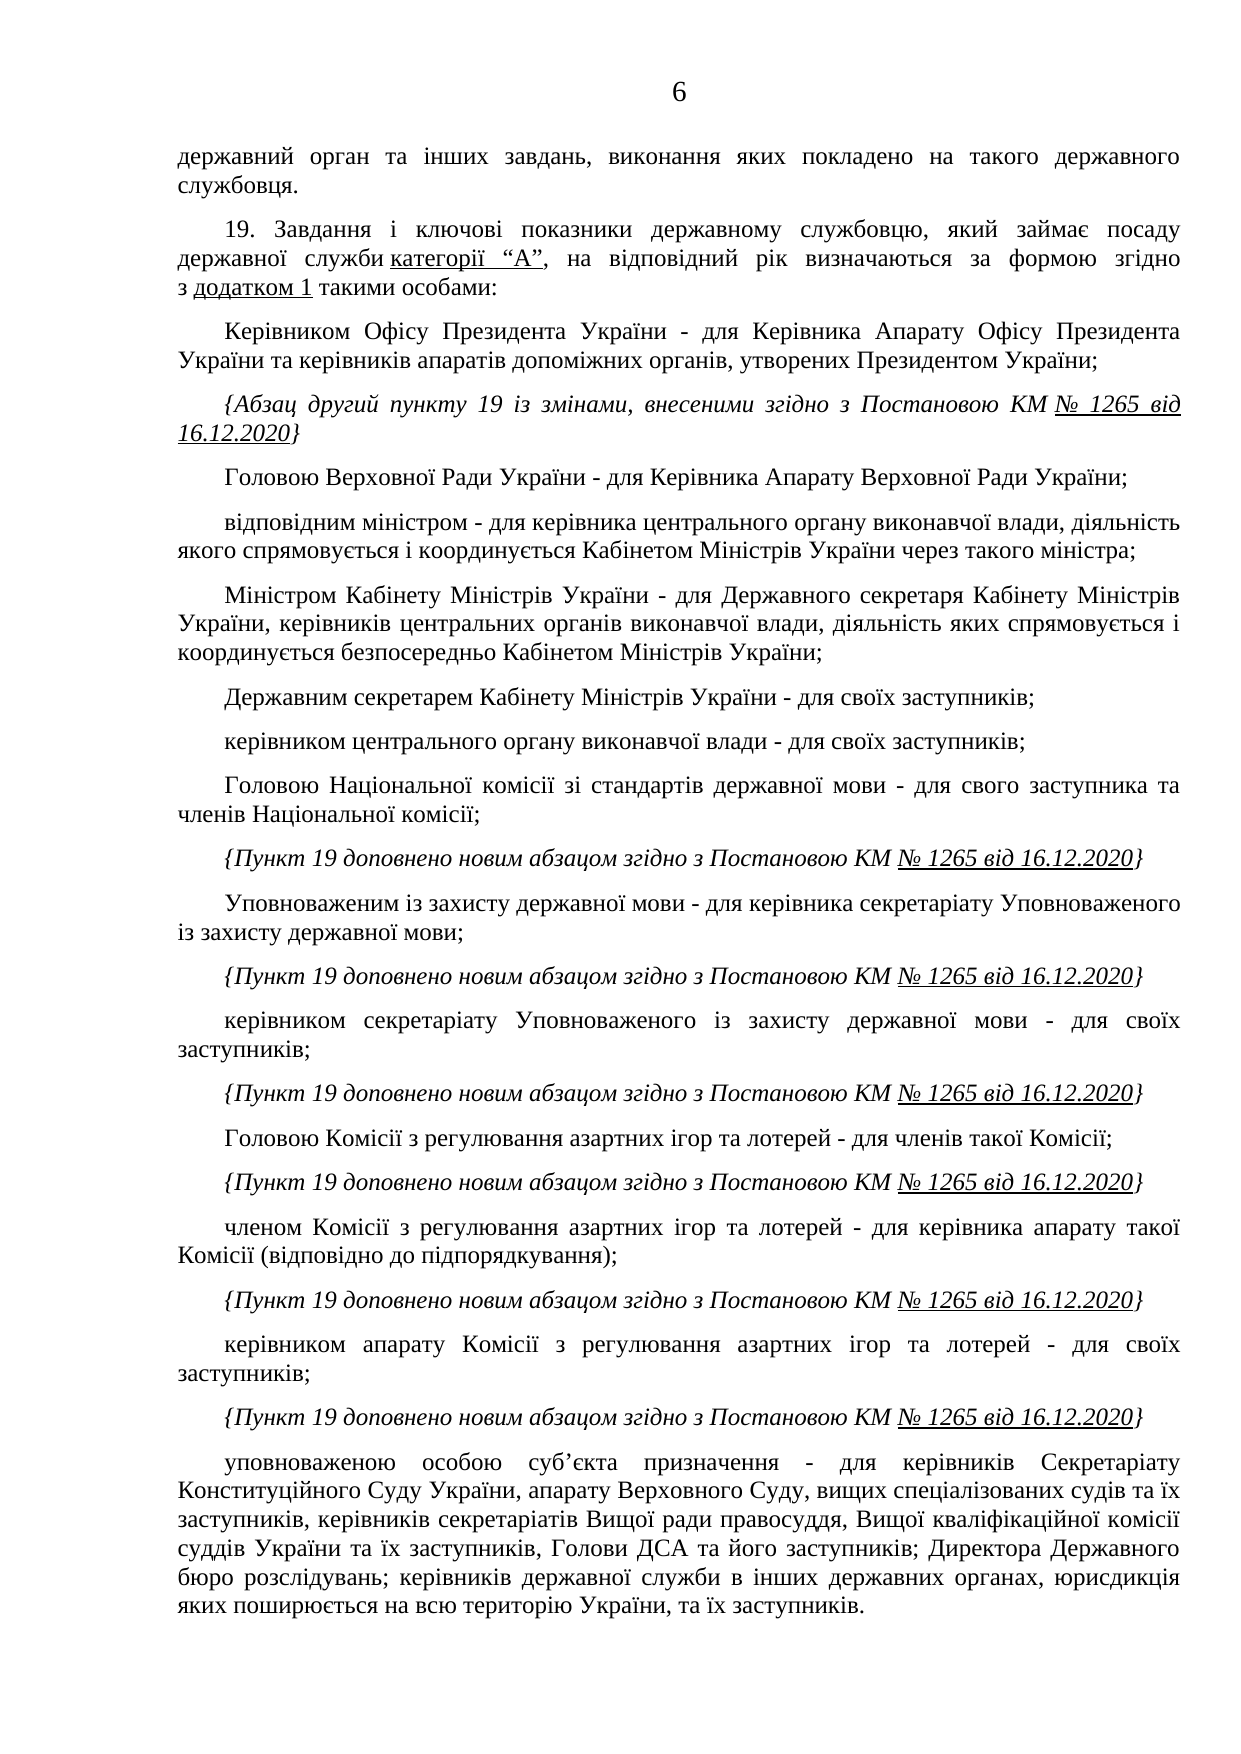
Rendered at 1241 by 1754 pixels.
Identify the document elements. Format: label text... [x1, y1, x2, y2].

text керівником апарату Комісії з регулювання азартних ігор та лотерей - для своїх заступників; [177, 1329, 1181, 1387]
text {Абзац другий пункту 19 із змінами, внесеними згідно з Постановою КМ № 1265 від 16.12.2020} [177, 389, 1181, 447]
text Головою Національної комісії зі стандартів державної мови - для свого заступника та членів Національної комісії; [177, 770, 1181, 828]
text Головою Комісії з регулювання азартних ігор та лотерей - для членів такої Комісії; [177, 1123, 1181, 1152]
text Керівником Офісу Президента України - для Керівника Апарату Офісу Президента України та керівників апаратів допоміжних органів, утворених Президентом України; [177, 316, 1181, 373]
text {Пункт 19 доповнено новим абзацом згідно з Постановою КМ № 1265 від 16.12.2020} [177, 843, 1181, 872]
text членом Комісії з регулювання азартних ігор та лотерей - для керівника апарату такої Комісії (відповідно до підпорядкування); [177, 1212, 1181, 1269]
text уповноваженою особою суб’єкта призначення - для керівників Секретаріату Конституційного Суду України, апарату Верховного Суду, вищих спеціалізованих судів та їх заступників, керівників секретаріатів Вищої ради правосуддя, Вищої кваліфікаційної комісії суддів України та їх заступників, Голови ДСА та його заступників; Директора Державного бюро розслідувань; керівників державної служби в інших державних органах, юрисдикція яких поширюється на всю територію України, та їх заступників. [177, 1447, 1181, 1619]
text відповідним міністром - для керівника центрального органу виконавчої влади, діяльність якого спрямовується і координується Кабінетом Міністрів України через такого міністра; [177, 507, 1181, 564]
text Головою Верховної Ради України - для Керівника Апарату Верховної Ради України; [177, 462, 1181, 491]
text {Пункт 19 доповнено новим абзацом згідно з Постановою КМ № 1265 від 16.12.2020} [177, 1078, 1181, 1107]
text {Пункт 19 доповнено новим абзацом згідно з Постановою КМ № 1265 від 16.12.2020} [177, 1285, 1181, 1313]
text {Пункт 19 доповнено новим абзацом згідно з Постановою КМ № 1265 від 16.12.2020} [177, 961, 1181, 990]
text Державним секретарем Кабінету Міністрів України - для своїх заступників; [177, 682, 1181, 710]
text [177, 141, 1181, 198]
text керівником секретаріату Уповноваженого із захисту державної мови - для своїх заступників; [177, 1005, 1181, 1063]
text Міністром Кабінету Міністрів України - для Державного секретаря Кабінету Міністрів України, керівників центральних органів виконавчої влади, діяльність яких спрямовується і координується безпосередньо Кабінетом Міністрів України; [177, 580, 1181, 666]
text {Пункт 19 доповнено новим абзацом згідно з Постановою КМ № 1265 від 16.12.2020} [177, 1402, 1181, 1431]
text 19. Завдання і ключові показники державному службовцю, який займає посаду державної служби категорії “А”, на відповідний рік визначаються за формою згідно з додатком 1 такими особами: [177, 214, 1181, 300]
text {Пункт 19 доповнено новим абзацом згідно з Постановою КМ № 1265 від 16.12.2020} [177, 1167, 1181, 1196]
text керівником центрального органу виконавчої влади - для своїх заступників; [177, 726, 1181, 755]
text Уповноваженим із захисту державної мови - для керівника секретаріату Уповноваженого із захисту державної мови; [177, 888, 1181, 945]
